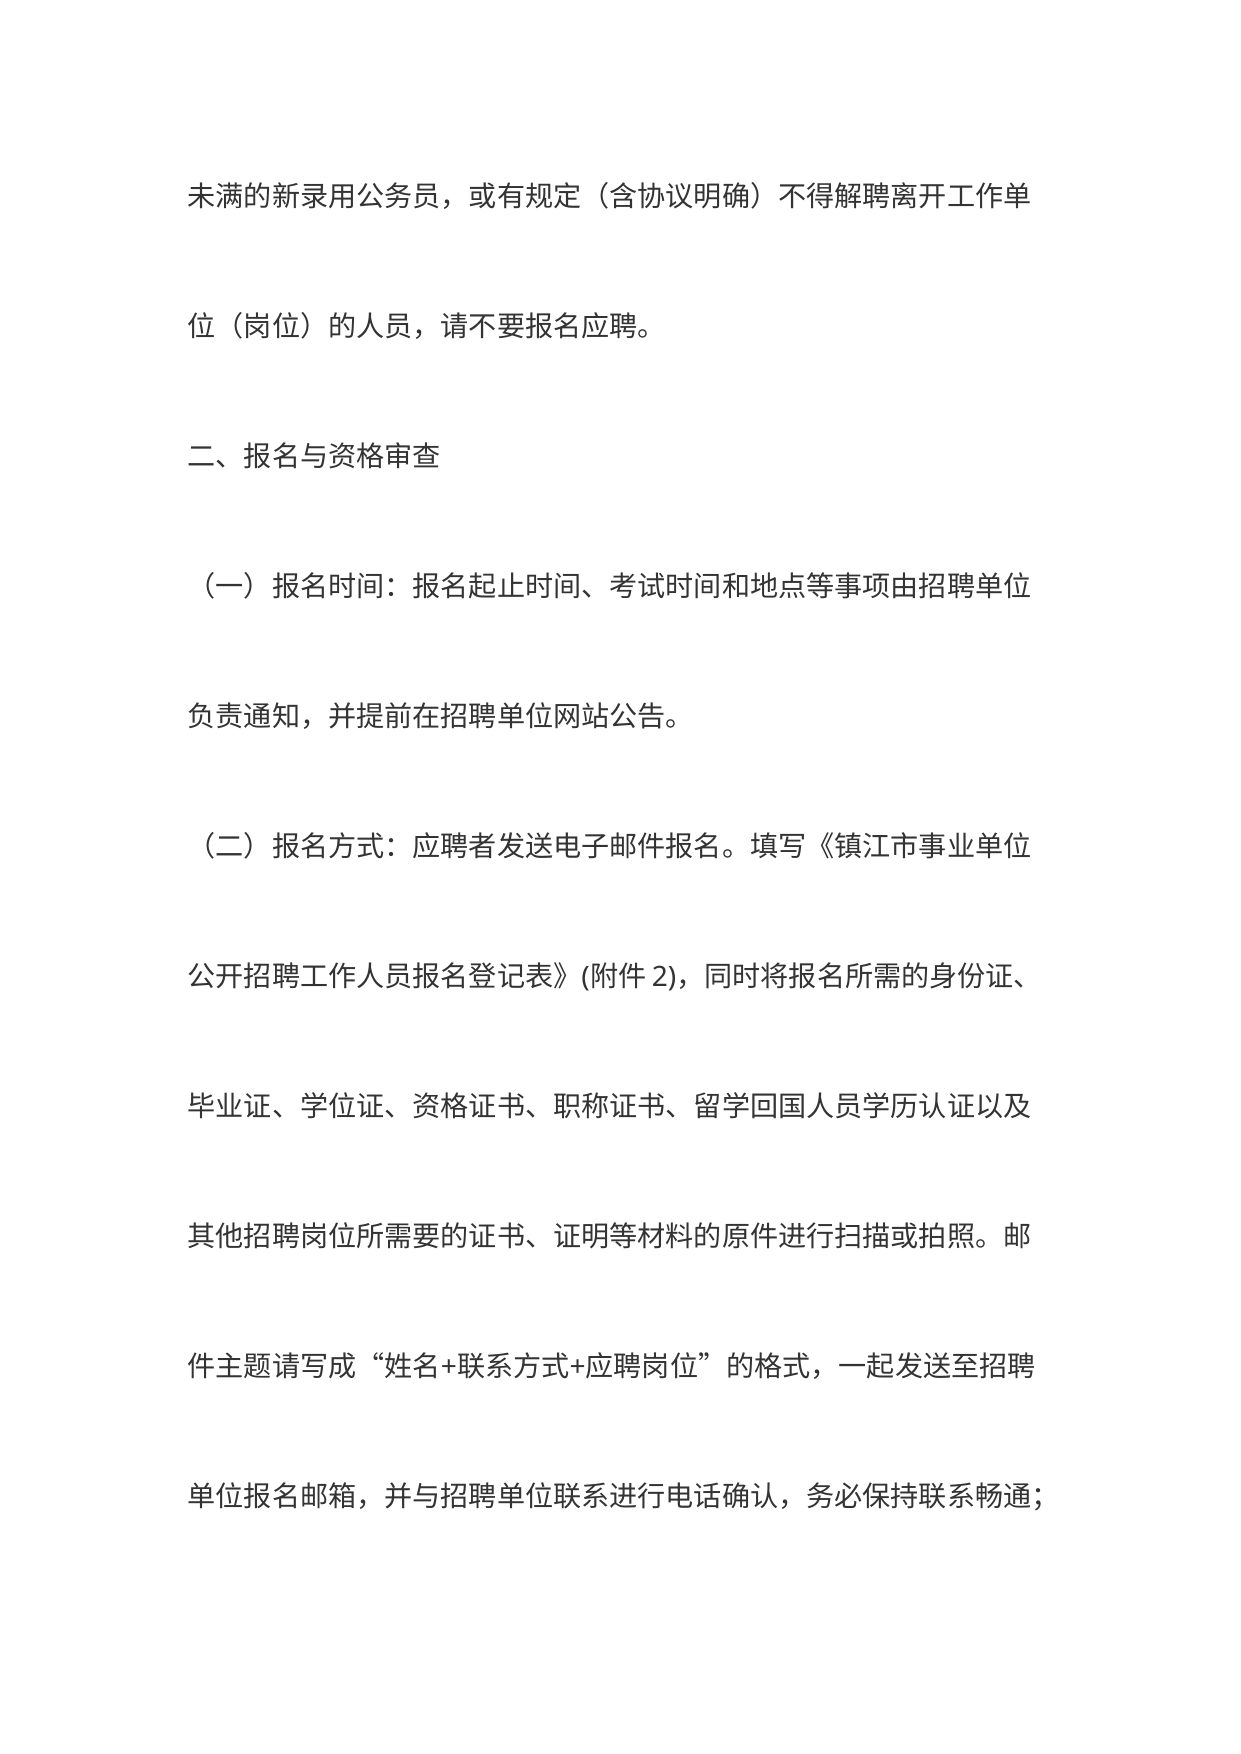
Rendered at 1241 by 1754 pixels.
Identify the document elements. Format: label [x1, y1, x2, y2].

text [187, 162, 1053, 1527]
